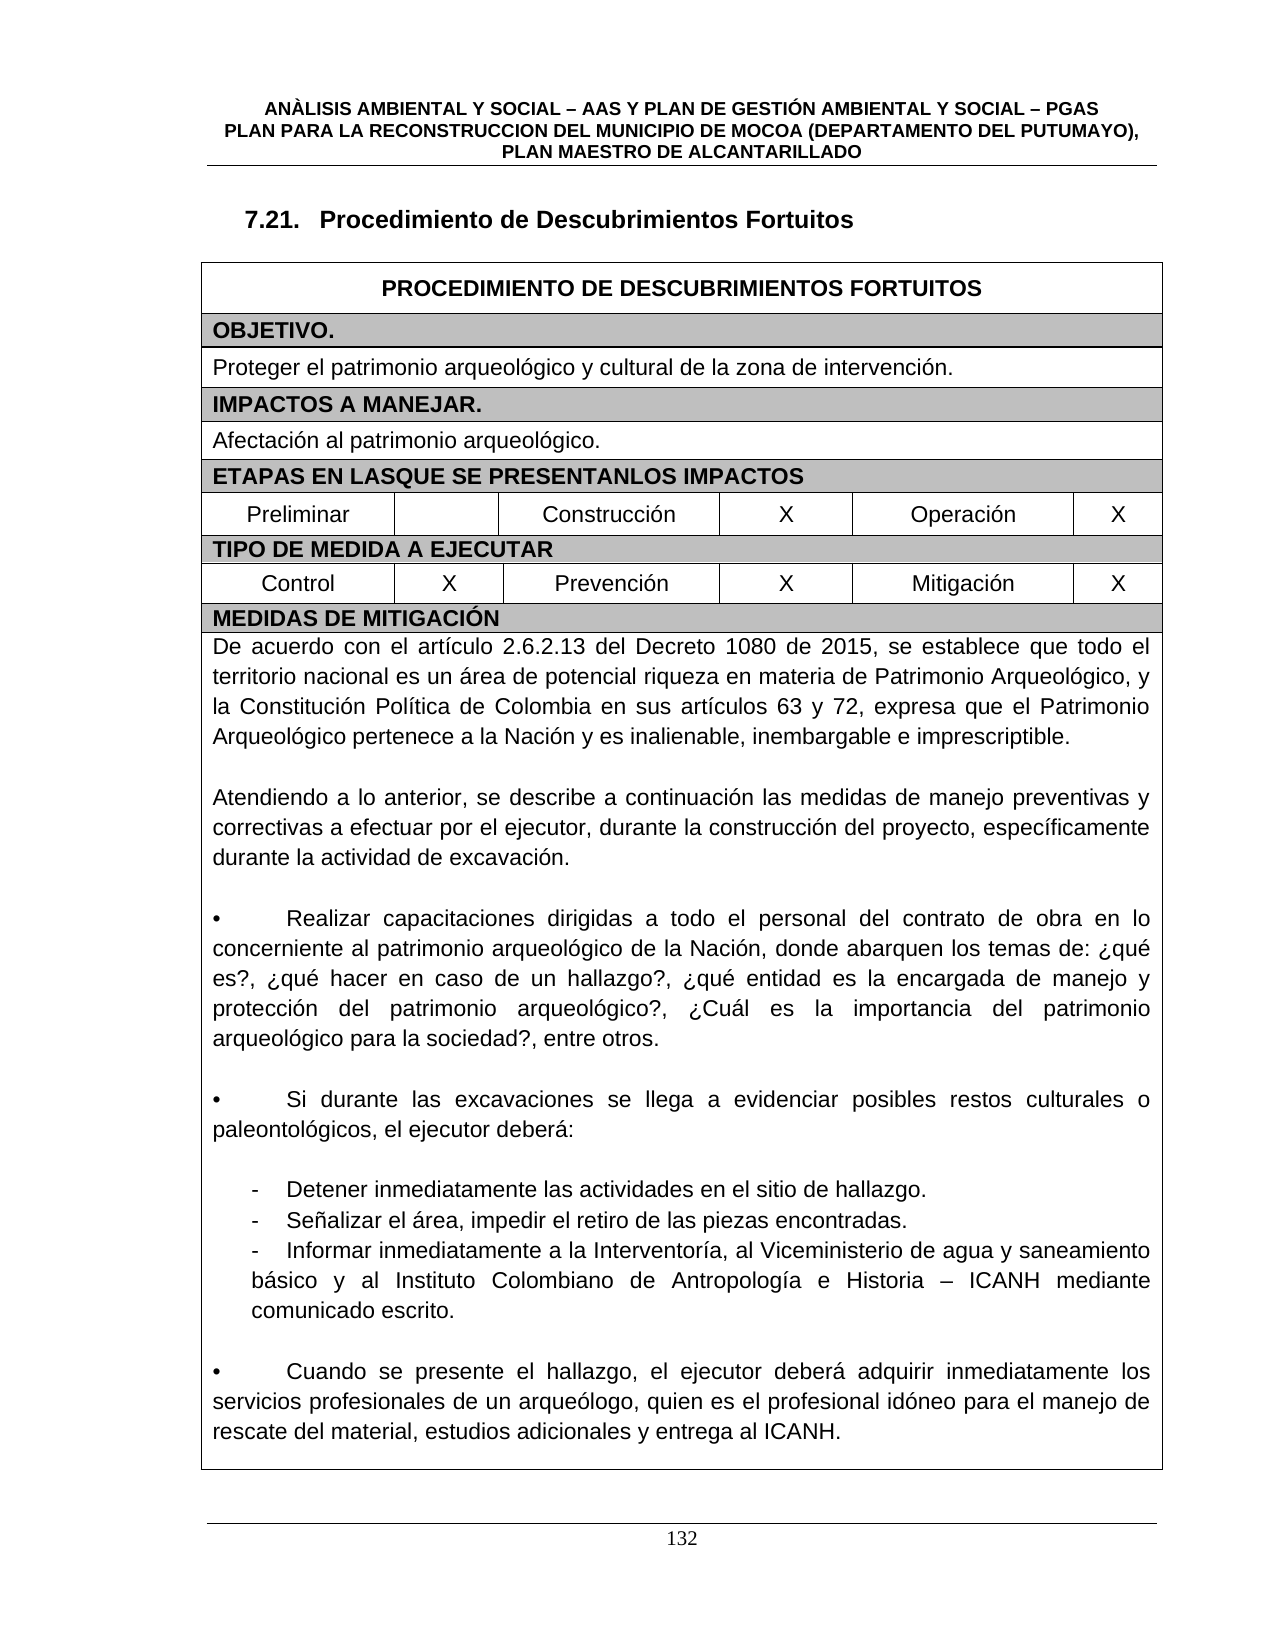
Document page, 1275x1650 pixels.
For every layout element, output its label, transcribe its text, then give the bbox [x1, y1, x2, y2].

table_cell [395, 493, 498, 535]
table_cell X [720, 564, 852, 603]
subtitle Procedimiento de Descubrimientos Fortuitos [244, 205, 1157, 234]
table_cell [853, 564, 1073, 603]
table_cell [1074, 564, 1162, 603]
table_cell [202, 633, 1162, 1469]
table_cell Construcción [499, 493, 719, 535]
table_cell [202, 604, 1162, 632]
table_cell Prevención [504, 564, 719, 603]
table_cell TIPO DE MEDIDA A EJECUTAR [202, 536, 1162, 562]
table_cell Preliminar [202, 493, 394, 535]
table_cell X [720, 493, 852, 535]
table_cell IMPACTOS A MANEJAR. [202, 388, 1162, 421]
table_cell X [1074, 493, 1162, 535]
table_cell X [395, 564, 503, 603]
table_header PROCEDIMIENTO DE DESCUBRIMIENTOS FORTUITOS [202, 263, 1162, 313]
table_cell Operación [853, 493, 1073, 535]
table_cell OBJETIVO. [202, 314, 1162, 346]
table_cell ETAPAS EN LASQUE SE PRESENTANLOS IMPACTOS [202, 460, 1162, 492]
table_cell Control [202, 564, 394, 603]
table_cell Afectación al patrimonio arqueológico. [202, 422, 1162, 458]
table_cell Proteger el patrimonio arqueológico y cultural de la zona de intervención. [202, 348, 1162, 387]
